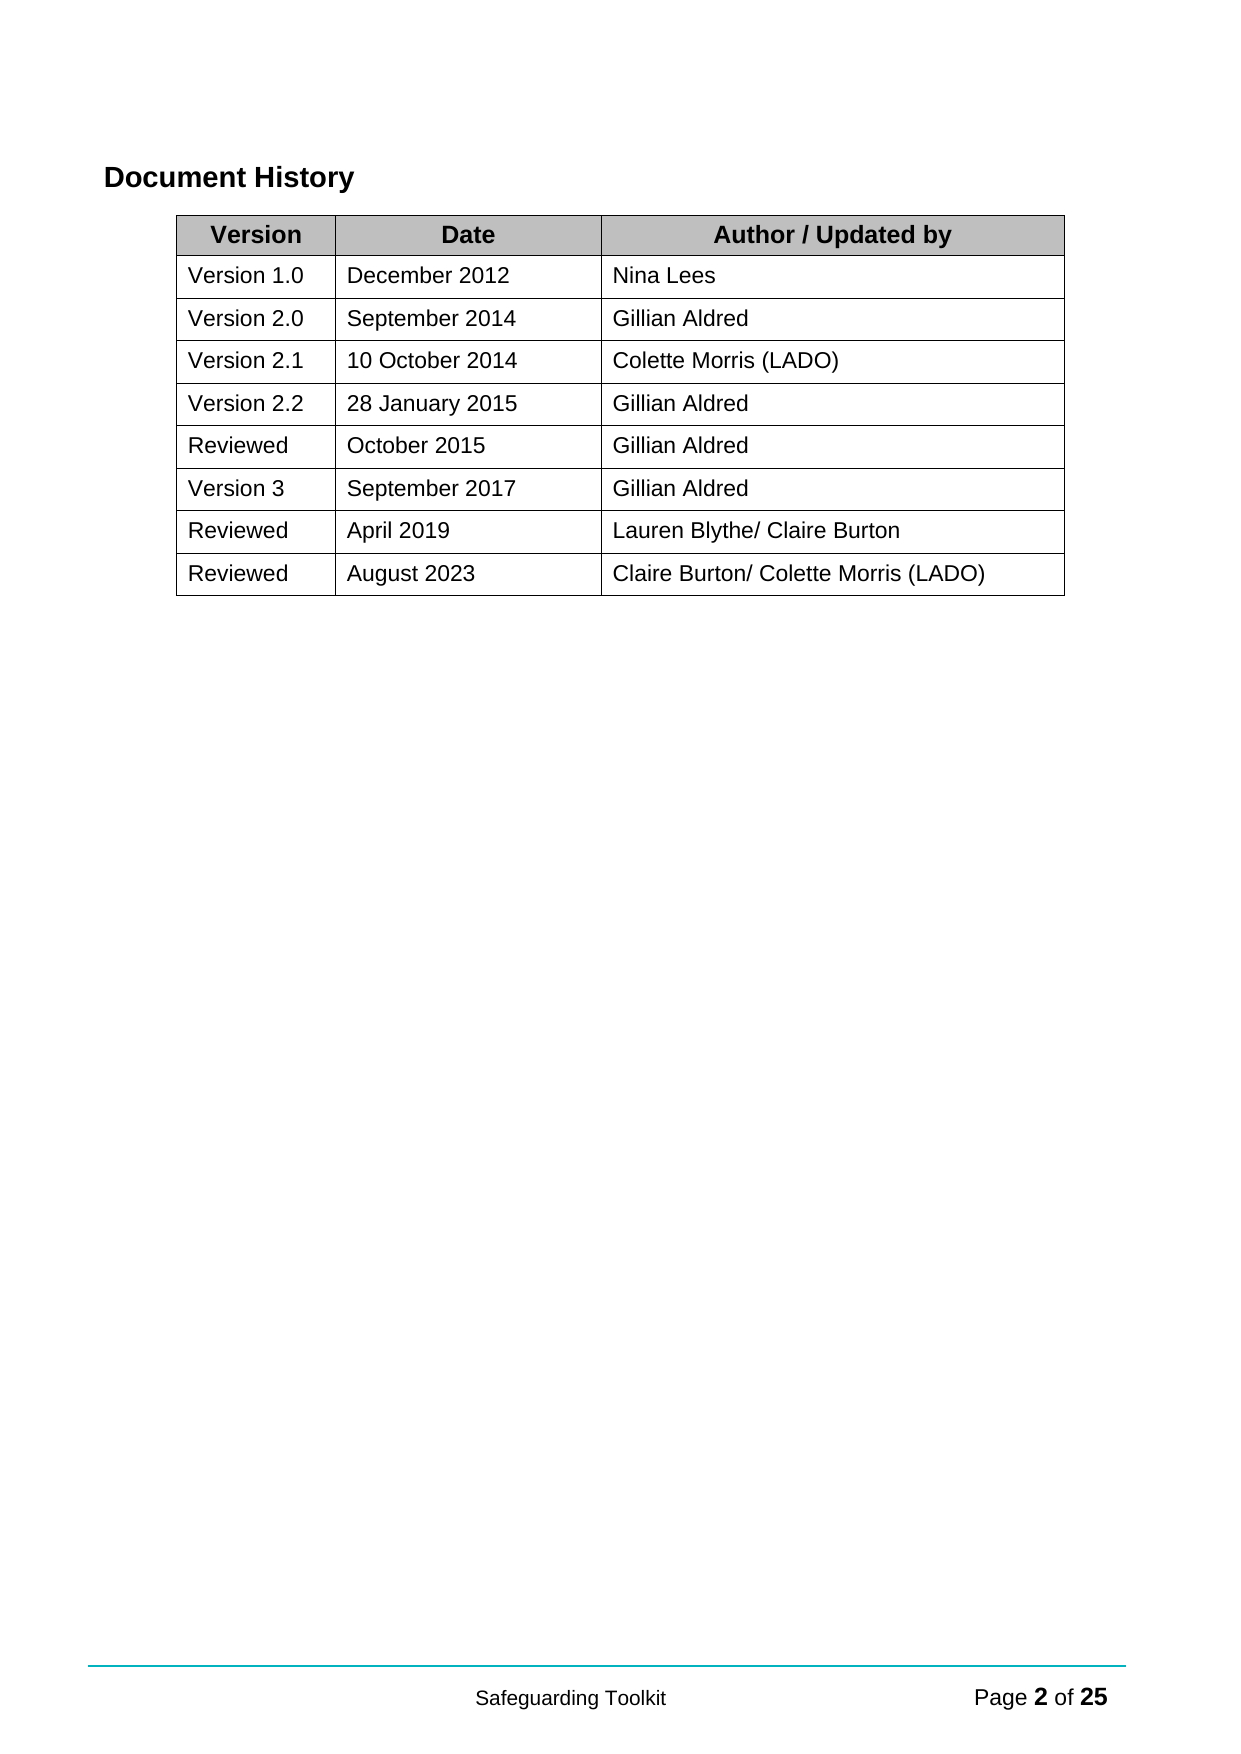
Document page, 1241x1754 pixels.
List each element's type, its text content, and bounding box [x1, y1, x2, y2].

table_cell Lauren Blythe/ Claire Burton [602, 511, 1064, 553]
table_cell Reviewed [177, 554, 335, 595]
table_header Date [336, 216, 601, 255]
table_cell Version 3 [177, 469, 335, 510]
table_cell 10 October 2014 [336, 341, 601, 383]
table_cell Version 2.2 [177, 384, 335, 425]
table_cell Claire Burton/ Colette Morris (LADO) [602, 554, 1064, 595]
table_cell August 2023 [336, 554, 601, 595]
table_cell September 2017 [336, 469, 601, 510]
table_cell Gillian Aldred [602, 469, 1064, 510]
table_cell December 2012 [336, 256, 601, 298]
table_cell Version 1.0 [177, 256, 335, 298]
table_cell Gillian Aldred [602, 426, 1064, 468]
table_cell Nina Lees [602, 256, 1064, 298]
table_cell Reviewed [177, 426, 335, 468]
table_cell 28 January 2015 [336, 384, 601, 425]
table_cell Version 2.0 [177, 299, 335, 340]
table_cell Version 2.1 [177, 341, 335, 383]
table_header Version [177, 216, 335, 255]
table_cell Colette Morris (LADO) [602, 341, 1064, 383]
table_cell October 2015 [336, 426, 601, 468]
table_cell April 2019 [336, 511, 601, 553]
table_cell Gillian Aldred [602, 299, 1064, 340]
table_cell September 2014 [336, 299, 601, 340]
text Document History [103, 160, 1137, 193]
table_cell Reviewed [177, 511, 335, 553]
table_cell Gillian Aldred [602, 384, 1064, 425]
table_header Author / Updated by [602, 216, 1064, 255]
